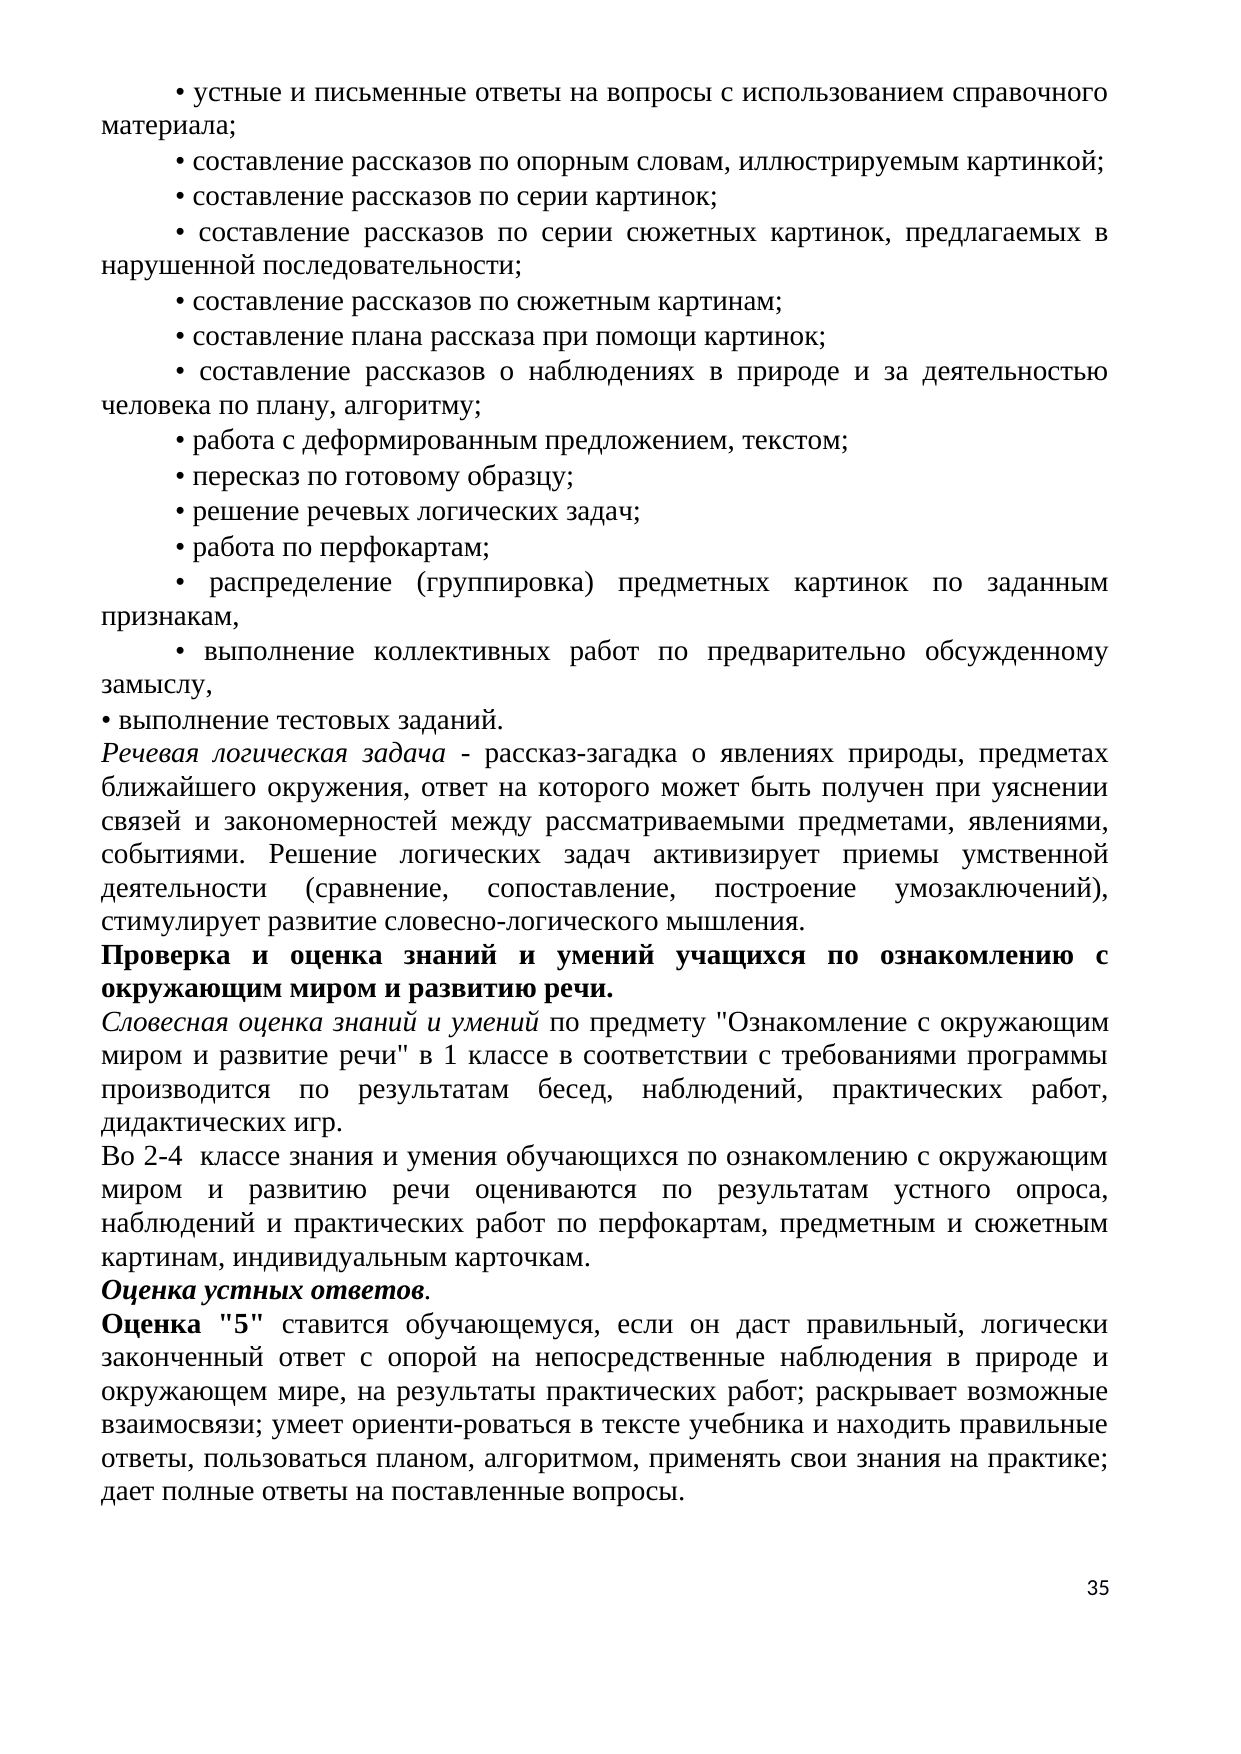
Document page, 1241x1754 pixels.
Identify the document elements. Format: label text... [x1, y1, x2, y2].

text • составление рассказов по серии картинок; [101, 178, 1109, 212]
text • составление рассказов по опорным словам, иллюстрируемым картинкой; [101, 143, 1109, 176]
text • составление рассказов по сюжетным картинам; [101, 283, 1109, 316]
text Речевая логическая задача - рассказ-загадка о явлениях природы, предметах ближайшего окружения, ответ на которого может быть получен при уяснении связей и закономерностей между рассматриваемыми предметами, явлениями, событиями. Решение логических задач активизирует приемы умственной деятельности (сравнение, сопоставление, построение умозаключений), стимулирует развитие словесно-логического мышления. [101, 736, 1109, 937]
text • выполнение тестовых заданий. [101, 702, 1109, 736]
text • распределение (группировка) предметных картинок по заданным признакам, [101, 564, 1109, 631]
text Оценка устных ответов. [101, 1272, 1109, 1306]
text • устные и письменные ответы на вопросы с использованием справочного материала; [101, 74, 1109, 141]
text Словесная оценка знаний и умений по предмету "Ознакомление с окружающим миром и развитие речи" в 1 классе в соответствии с требованиями программы производится по результатам бесед, наблюдений, практических работ, дидактических игр. [101, 1004, 1109, 1138]
text • составление рассказов по серии сюжетных картинок, предлагаемых в нарушенной последовательности; [101, 214, 1109, 281]
text • работа с деформированным предложением, текстом; [101, 422, 1109, 456]
text Проверка и оценка знаний и умений учащихся по ознакомлению с окружающим миром и развитию речи. [101, 937, 1109, 1004]
text • выполнение коллективных работ по предварительно обсужденному замыслу, [101, 633, 1109, 700]
text • составление плана рассказа при помощи картинок; [101, 318, 1109, 352]
text • работа по перфокартам; [101, 529, 1109, 562]
text Оценка "5" ставится обучающемуся, если он даст правильный, логически законченный ответ с опорой на непосредственные наблюдения в природе и окружающем мире, на результаты практических работ; раскрывает возможные взаимосвязи; умеет ориенти-роваться в тексте учебника и находить правильные ответы, пользоваться планом, алгоритмом, применять свои знания на практике; дает полные ответы на поставленные вопросы. [101, 1306, 1109, 1507]
text • решение речевых логических задач; [101, 493, 1109, 527]
text • составление рассказов о наблюдениях в природе и за деятельностью человека по плану, алгоритму; [101, 353, 1109, 421]
text Во 2-4 классе знания и умения обучающихся по ознакомлению с окружающим миром и развитию речи оцениваются по результатам устного опроса, наблюдений и практических работ по перфокартам, предметным и сюжетным картинам, индивидуальным карточкам. [101, 1138, 1109, 1272]
text • пересказ по готовому образцу; [101, 458, 1109, 491]
